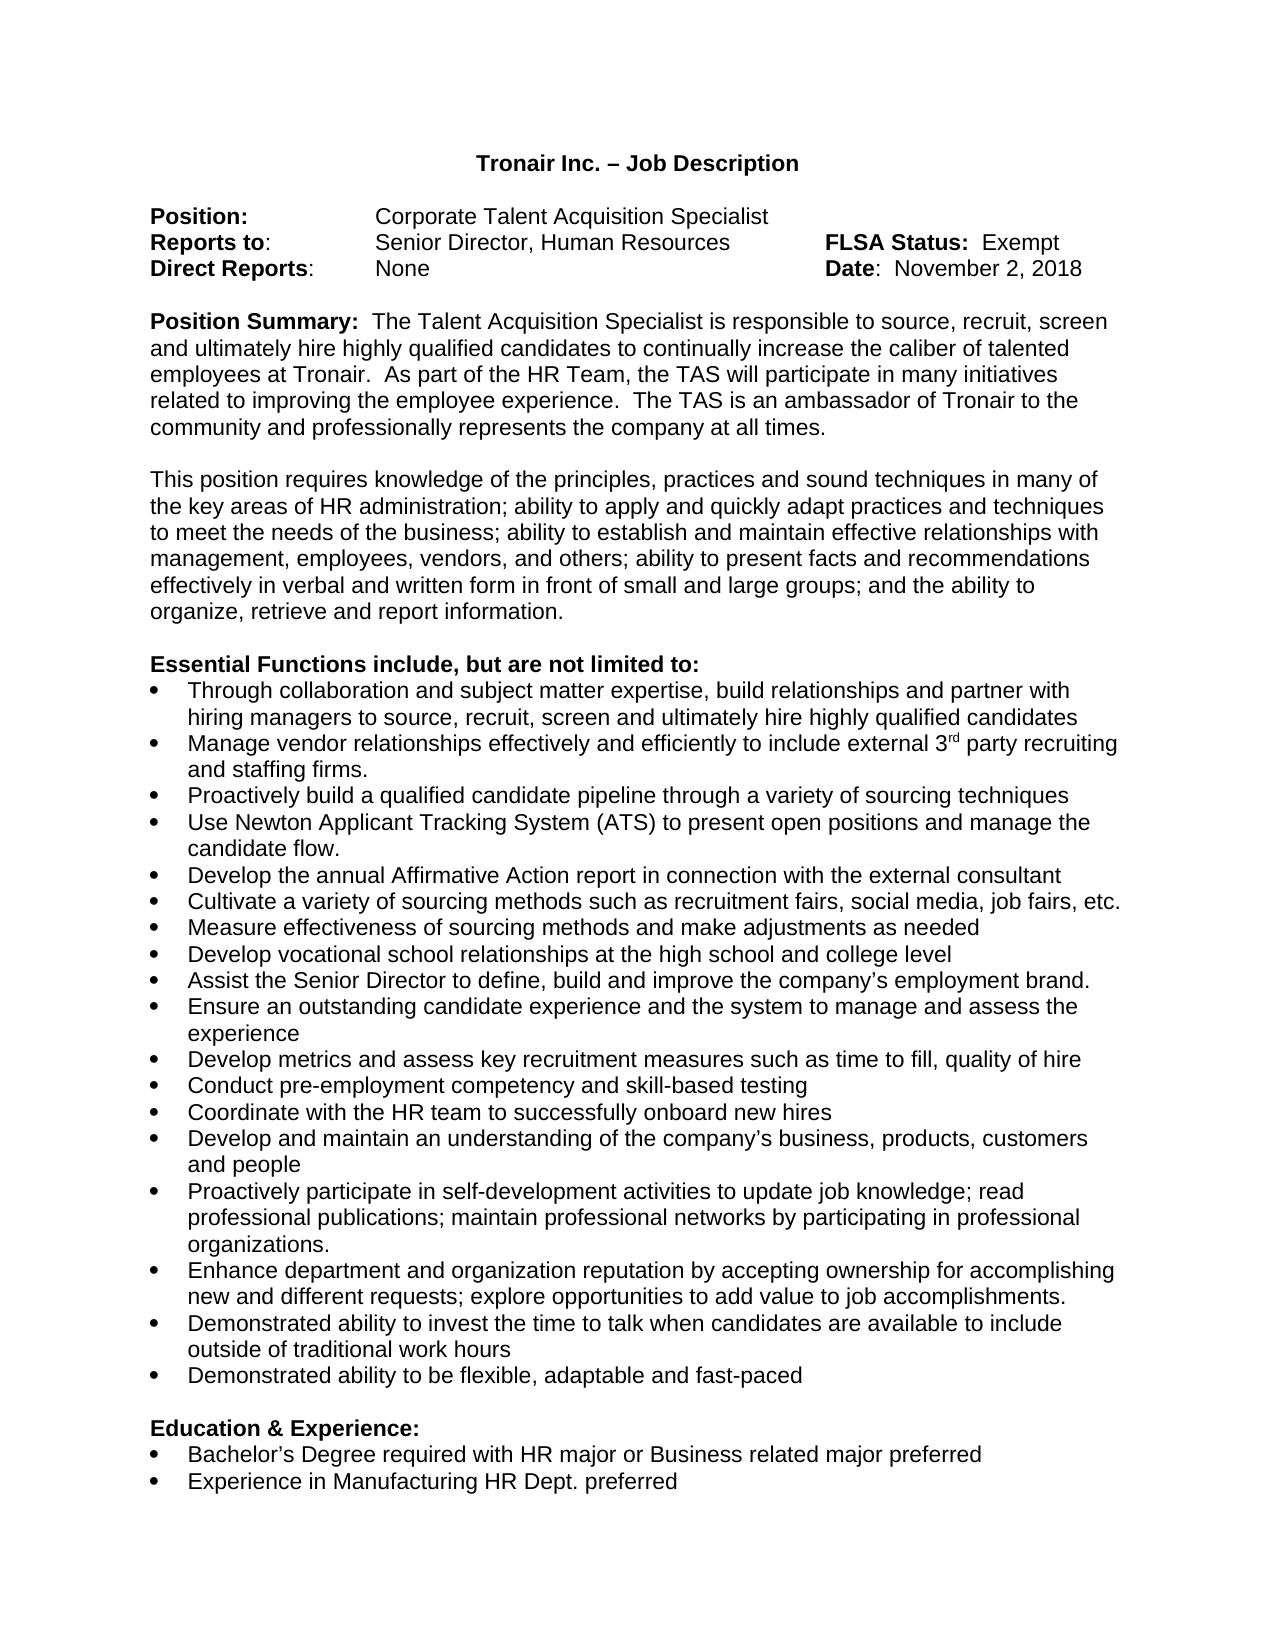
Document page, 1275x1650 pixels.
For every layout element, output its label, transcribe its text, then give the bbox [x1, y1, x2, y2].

text Position: Corporate Talent Acquisition Specialist [150, 203, 1125, 229]
list Ensure an outstanding candidate experience and the system to manage and assess the experience [150, 993, 1125, 1046]
list Demonstrated ability to invest the time to talk when candidates are available to include outside of traditional work hours [150, 1309, 1125, 1362]
list Demonstrated ability to be flexible, adaptable and fast-paced [150, 1362, 1125, 1389]
text Education & Experience: [150, 1415, 1125, 1441]
text Reports to: Senior Director, Human Resources FLSA Status: Exempt [150, 229, 1125, 255]
list Develop and maintain an understanding of the company’s business, products, customers and people [150, 1125, 1125, 1178]
list Conduct pre-employment competency and skill-based testing [150, 1072, 1125, 1099]
list Through collaboration and subject matter expertise, build relationships and partner with hiring managers to source, recruit, screen and ultimately hire highly qualified candidates [150, 677, 1125, 730]
list Bachelor’s Degree required with HR major or Business related major preferred [150, 1441, 1125, 1468]
list Develop vocational school relationships at the high school and college level [150, 941, 1125, 967]
list Enhance department and organization reputation by accepting ownership for accomplishing new and different requests; explore opportunities to add value to job accomplishments. [150, 1257, 1125, 1309]
list Manage vendor relationships effectively and efficiently to include external 3rd party recruiting and staffing firms. [150, 730, 1125, 782]
text Essential Functions include, but are not limited to: [150, 651, 1125, 677]
list Use Newton Applicant Tracking System (ATS) to present open positions and manage the candidate flow. [150, 809, 1125, 862]
text Direct Reports: None Date: November 2, 2018 [150, 255, 1125, 282]
list Assist the Senior Director to define, build and improve the company’s employment brand. [150, 967, 1125, 993]
list Develop the annual Affirmative Action report in connection with the external consultant [150, 862, 1125, 888]
text Tronair Inc. – Job Description [150, 150, 1125, 176]
list Develop metrics and assess key recruitment measures such as time to fill, quality of hire [150, 1046, 1125, 1072]
list Proactively participate in self-development activities to update job knowledge; read professional publications; maintain professional networks by participating in professional organizations. [150, 1178, 1125, 1257]
text Position Summary: The Talent Acquisition Specialist is responsible to source, recruit, screen and ultimately hire highly qualified candidates to continually increase the caliber of talented employees at Tronair. As part of the HR Team, the TAS will participate in many initiatives related to improving the employee experience. The TAS is an ambassador of Tronair to the community and professionally represents the company at all times. [150, 308, 1125, 440]
list Proactively build a qualified candidate pipeline through a variety of sourcing techniques [150, 782, 1125, 809]
list Coordinate with the HR team to successfully onboard new hires [150, 1099, 1125, 1125]
list Experience in Manufacturing HR Dept. preferred [150, 1468, 1125, 1494]
list Cultivate a variety of sourcing methods such as recruitment fairs, social media, job fairs, etc. [150, 888, 1125, 914]
text This position requires knowledge of the principles, practices and sound techniques in many of the key areas of HR administration; ability to apply and quickly adapt practices and techniques to meet the needs of the business; ability to establish and maintain effective relationships with management, employees, vendors, and others; ability to present facts and recommendations effectively in verbal and written form in front of small and large groups; and the ability to organize, retrieve and report information. [150, 466, 1125, 624]
list Measure effectiveness of sourcing methods and make adjustments as needed [150, 914, 1125, 941]
